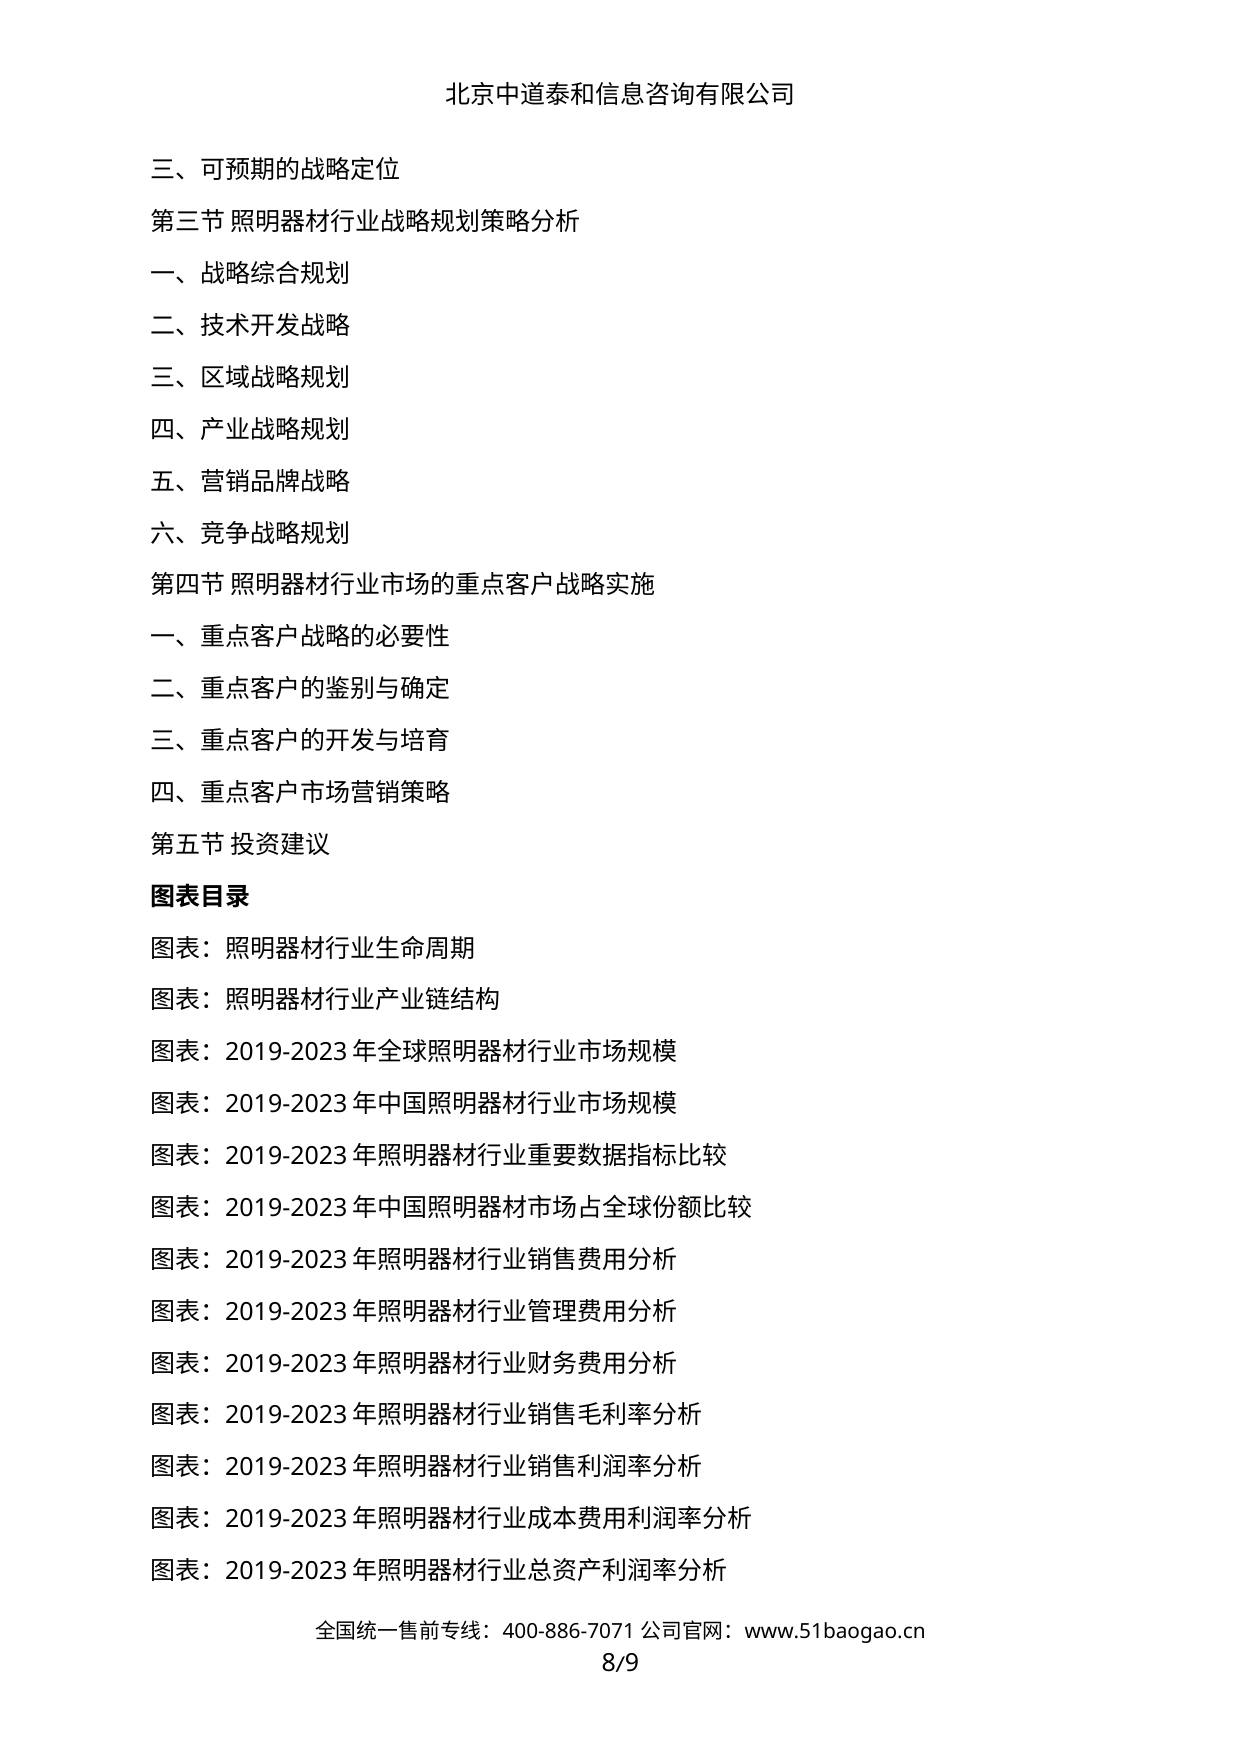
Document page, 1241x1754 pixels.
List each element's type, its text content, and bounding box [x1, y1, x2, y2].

text 四、重点客户市场营销策略 [150, 772, 1090, 809]
text 图表目录 [150, 876, 1090, 912]
text 图表：2019-2023年中国照明器材市场占全球份额比较 [150, 1187, 1090, 1224]
text 图表：2019-2023年照明器材行业销售利润率分析 [150, 1447, 1090, 1483]
text 二、重点客户的鉴别与确定 [150, 669, 1090, 705]
text 图表：2019-2023年照明器材行业销售费用分析 [150, 1239, 1090, 1276]
text 图表：2019-2023年照明器材行业销售毛利率分析 [150, 1395, 1090, 1431]
text 三、重点客户的开发与培育 [150, 721, 1090, 757]
text 图表：2019-2023年照明器材行业财务费用分析 [150, 1343, 1090, 1379]
text 三、区域战略规划 [150, 357, 1090, 394]
text 第五节 投资建议 [150, 824, 1090, 861]
text 三、可预期的战略定位 [150, 150, 1090, 186]
text 第三节 照明器材行业战略规划策略分析 [150, 202, 1090, 238]
text 图表：照明器材行业生命周期 [150, 928, 1090, 964]
text 图表：2019-2023年照明器材行业成本费用利润率分析 [150, 1499, 1090, 1535]
text 图表：2019-2023年中国照明器材行业市场规模 [150, 1084, 1090, 1120]
text 五、营销品牌战略 [150, 461, 1090, 497]
text 图表：2019-2023年照明器材行业重要数据指标比较 [150, 1136, 1090, 1172]
text 图表：2019-2023年照明器材行业总资产利润率分析 [150, 1551, 1090, 1587]
text 一、战略综合规划 [150, 254, 1090, 290]
text 一、重点客户战略的必要性 [150, 617, 1090, 653]
text 图表：2019-2023年全球照明器材行业市场规模 [150, 1032, 1090, 1068]
text 四、产业战略规划 [150, 409, 1090, 446]
text 第四节 照明器材行业市场的重点客户战略实施 [150, 565, 1090, 601]
text 图表：2019-2023年照明器材行业管理费用分析 [150, 1291, 1090, 1327]
text 六、竞争战略规划 [150, 513, 1090, 549]
text 二、技术开发战略 [150, 306, 1090, 342]
text 图表：照明器材行业产业链结构 [150, 980, 1090, 1016]
